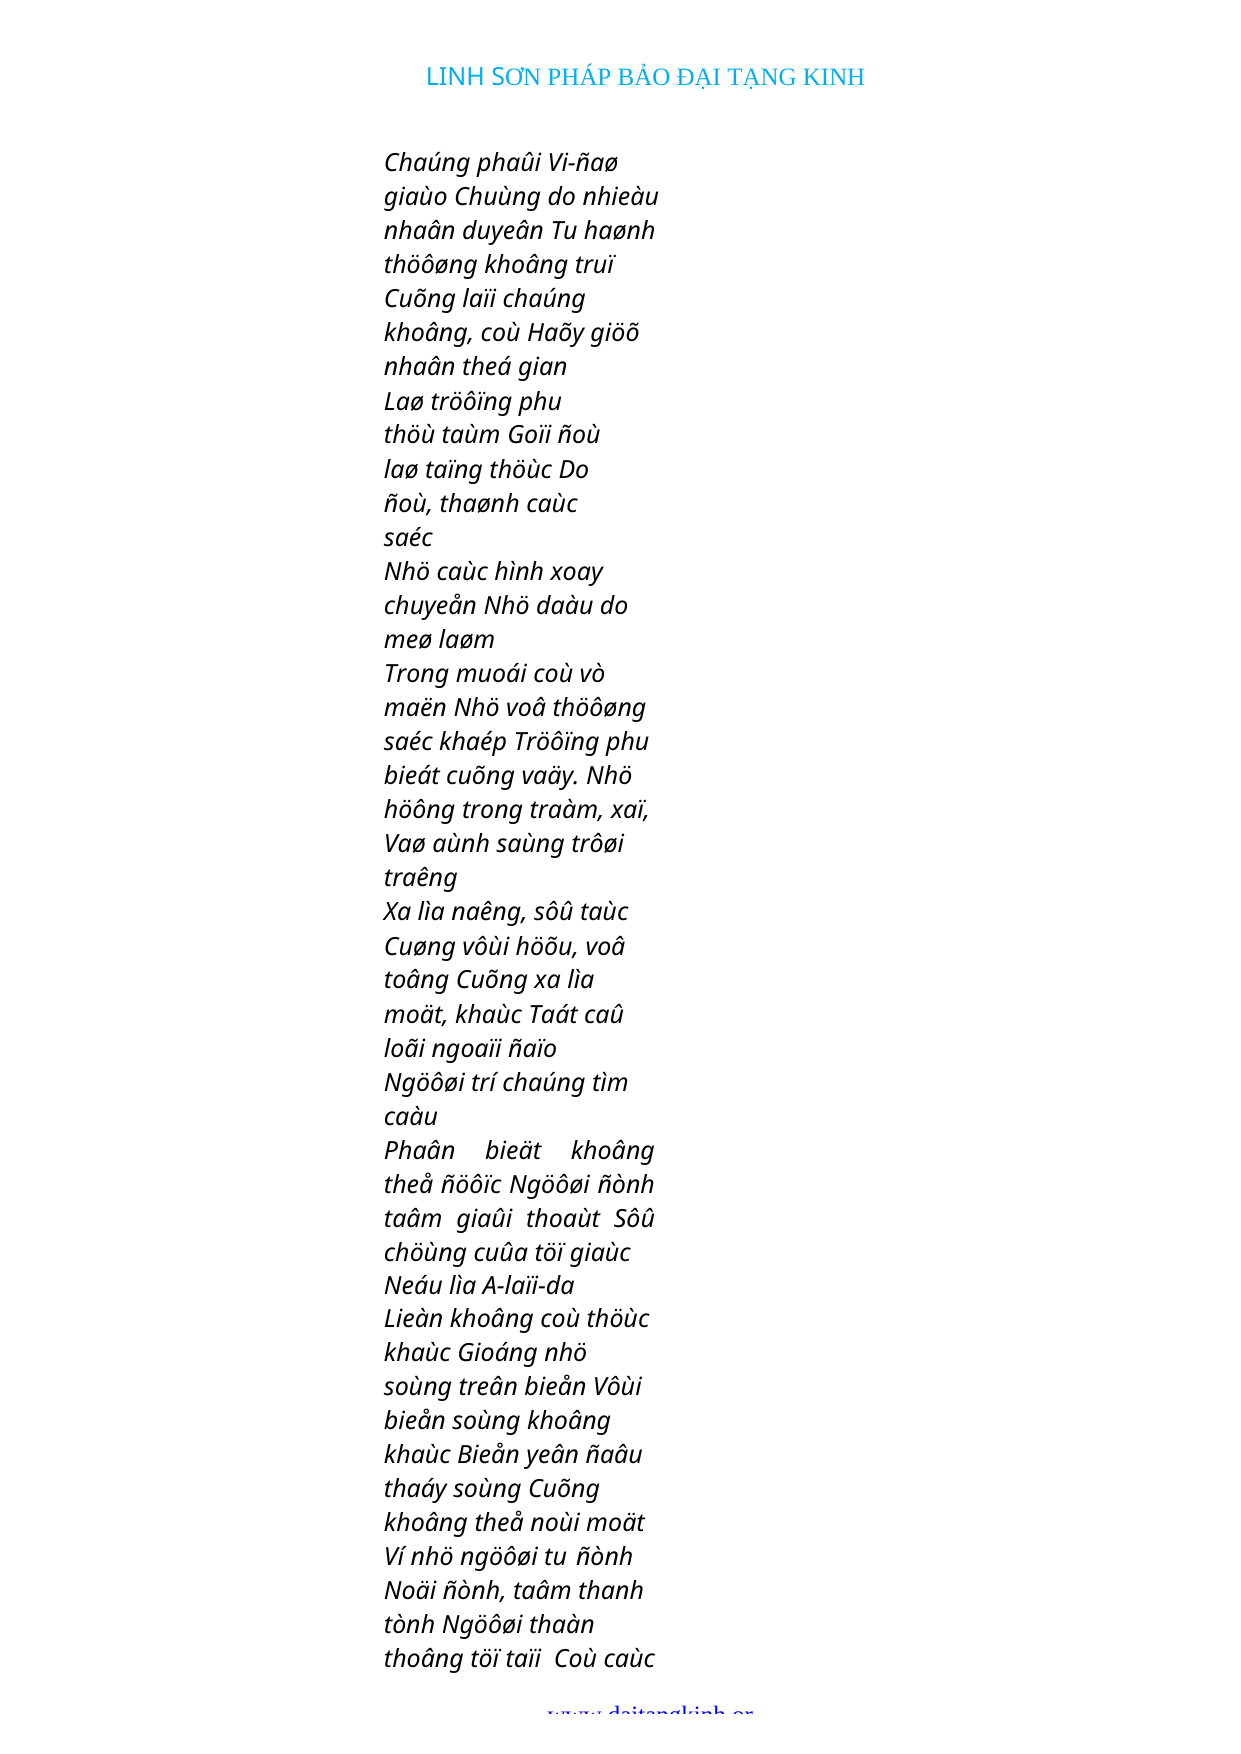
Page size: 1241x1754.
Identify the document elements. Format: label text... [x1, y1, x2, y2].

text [384, 1573, 661, 1675]
text Laø tröôïng phu thöù taùm Goïi ñoù laø taïng thöùc Do ñoù, thaønh caùc saéc [384, 383, 617, 553]
text Xa lìa naêng, sôû taùc Cuøng vôùi höõu, voâ toâng Cuõng xa lìa moät, khaùc Taát caû loãi ngoaïi ñaïo Ngöôøi trí chaúng tìm caàu [384, 894, 634, 1132]
text Neáu lìa A-laïi-da [384, 1269, 1105, 1301]
text Trong muoái coù vò maën Nhö voâ thöôøng saéc khaép Tröôïng phu bieát cuõng vaäy. Nhö höông trong traàm, xaï, Vaø aùnh saùng trôøi traêng [384, 656, 659, 894]
text Lieàn khoâng coù thöùc khaùc Gioáng nhö soùng treân bieån Vôùi bieån soùng khoâng khaùc Bieån yeân ñaâu thaáy soùng Cuõng khoâng theå noùi moät Ví nhö ngöôøi tu ñònh [384, 1301, 653, 1573]
text Chaúng phaûi Vi-ñaø giaùo Chuùng do nhieàu nhaân duyeân Tu haønh thöôøng khoâng truï Cuõng laïi chaúng khoâng, coù Haõy giöõ nhaân theá gian [384, 145, 682, 383]
text Nhö caùc hình xoay chuyeån Nhö daàu do meø laøm [384, 553, 682, 656]
text Phaân bieät khoâng theå ñöôïc Ngöôøi ñònh taâm giaûi thoaùt Sôû chöùng cuûa töï giaùc [384, 1132, 655, 1269]
